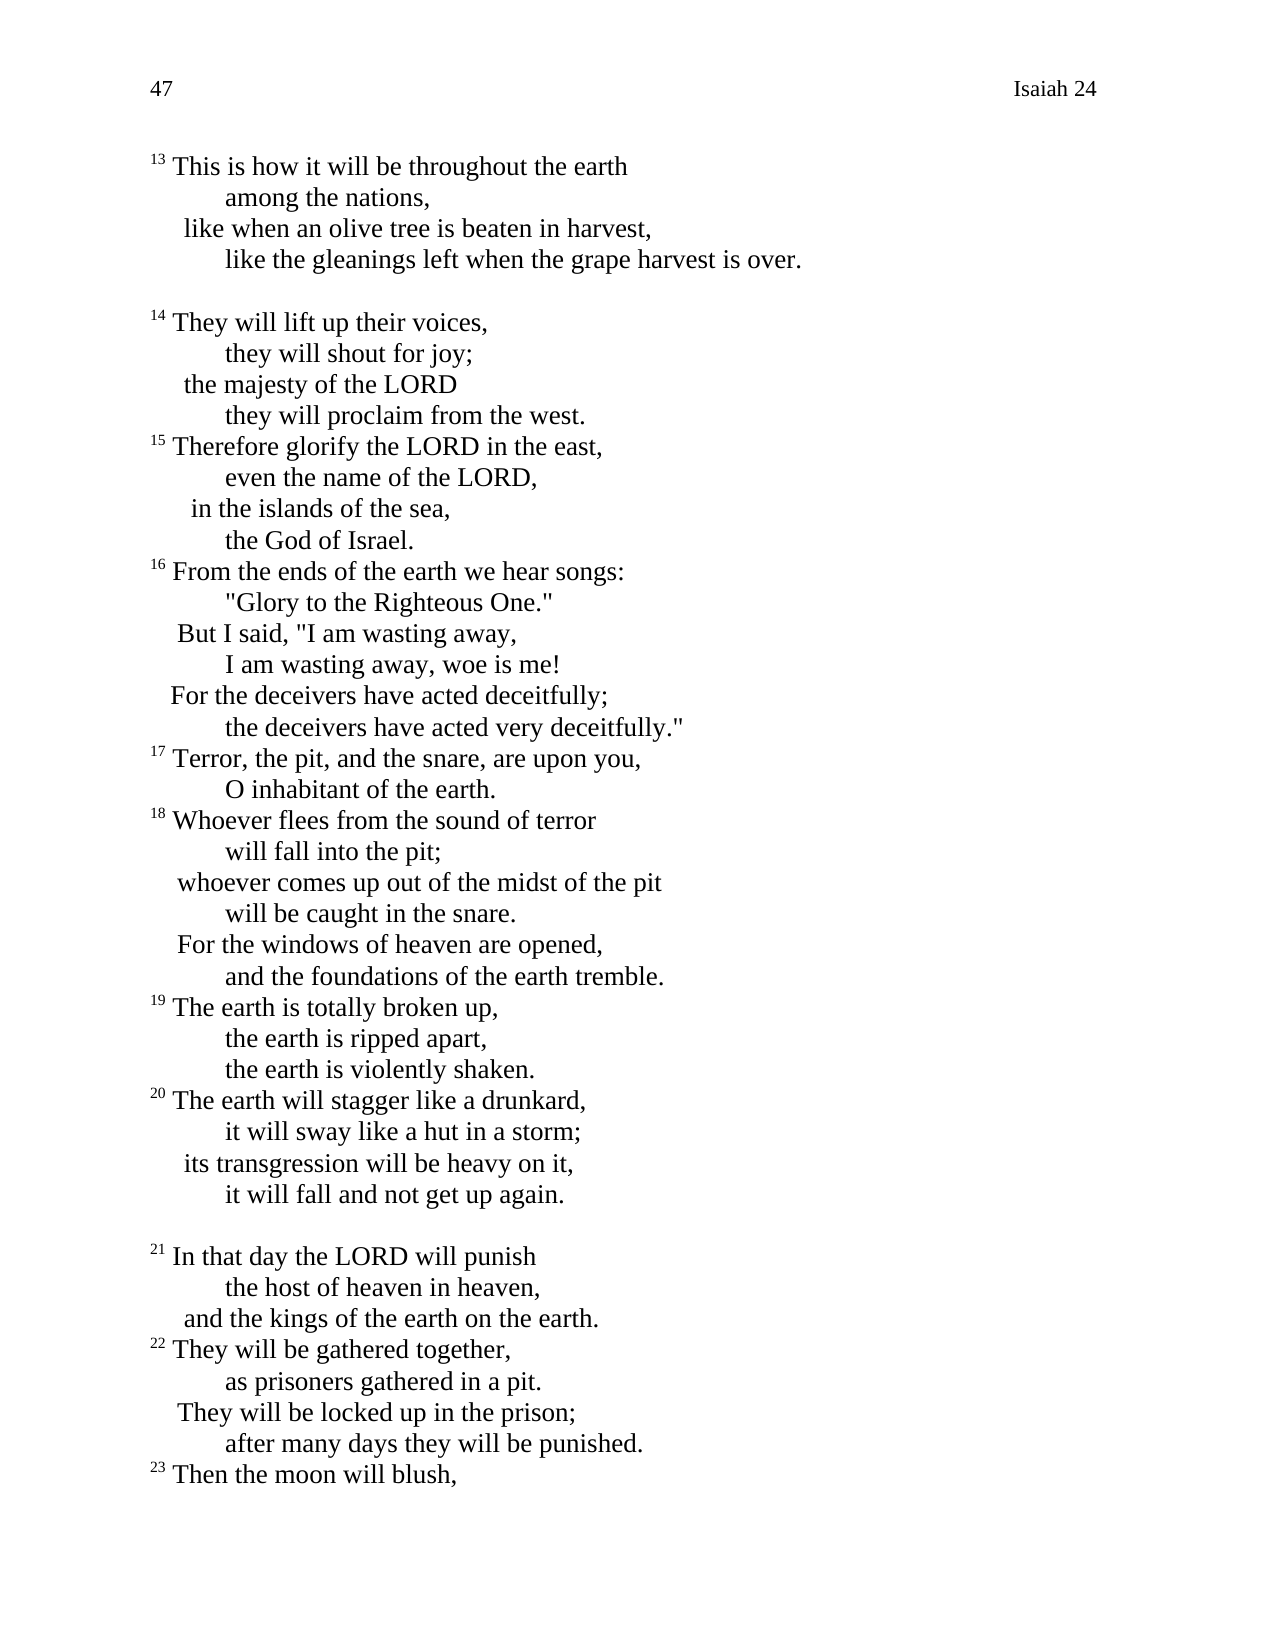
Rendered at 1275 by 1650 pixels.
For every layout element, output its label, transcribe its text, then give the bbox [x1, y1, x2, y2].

text 14 They will lift up their voices, [150, 274, 1125, 337]
text among the nations, [150, 181, 1125, 212]
text 22 They will be gathered together, [150, 1333, 1125, 1365]
text For the windows of heaven are opened, [150, 929, 1125, 960]
text 16 From the ends of the earth we hear songs: [150, 555, 1125, 586]
text like when an olive tree is beaten in harvest, [150, 212, 1125, 243]
text as prisoners gathered in a pit. [150, 1365, 1125, 1396]
text like the gleanings left when the grape harvest is over. [150, 243, 1125, 274]
text the deceivers have acted very deceitfully." [150, 711, 1125, 742]
text and the kings of the earth on the earth. [150, 1302, 1125, 1333]
text 23 Then the moon will blush, [150, 1458, 1125, 1489]
text 15 Therefore glorify the LORD in the east, [150, 430, 1125, 461]
text and the foundations of the earth tremble. [150, 960, 1125, 991]
text whoever comes up out of the midst of the pit [150, 866, 1125, 897]
text its transgression will be heavy on it, [150, 1147, 1125, 1178]
text 17 Terror, the pit, and the snare, are upon you, [150, 742, 1125, 773]
text the God of Israel. [150, 524, 1125, 555]
text For the deceivers have acted deceitfully; [150, 679, 1125, 711]
text will be caught in the snare. [150, 897, 1125, 929]
text the majesty of the LORD [150, 368, 1125, 399]
text after many days they will be punished. [150, 1427, 1125, 1458]
text in the islands of the sea, [150, 493, 1125, 524]
text 20 The earth will stagger like a drunkard, [150, 1084, 1125, 1116]
text 18 Whoever flees from the sound of terror [150, 804, 1125, 835]
text the earth is ripped apart, [150, 1022, 1125, 1053]
text they will proclaim from the west. [150, 399, 1125, 430]
text I am wasting away, woe is me! [150, 648, 1125, 679]
text They will be locked up in the prison; [150, 1396, 1125, 1427]
text it will sway like a hut in a storm; [150, 1116, 1125, 1147]
text it will fall and not get up again. [150, 1178, 1125, 1209]
text 13 This is how it will be throughout the earth [150, 150, 1125, 181]
text O inhabitant of the earth. [150, 773, 1125, 804]
text 19 The earth is totally broken up, [150, 991, 1125, 1022]
text the earth is violently shaken. [150, 1053, 1125, 1084]
text the host of heaven in heaven, [150, 1271, 1125, 1302]
text "Glory to the Righteous One." [150, 586, 1125, 617]
text But I said, "I am wasting away, [150, 617, 1125, 648]
text 21 In that day the LORD will punish [150, 1209, 1125, 1271]
text even the name of the LORD, [150, 461, 1125, 493]
text will fall into the pit; [150, 835, 1125, 866]
text they will shout for joy; [150, 337, 1125, 368]
